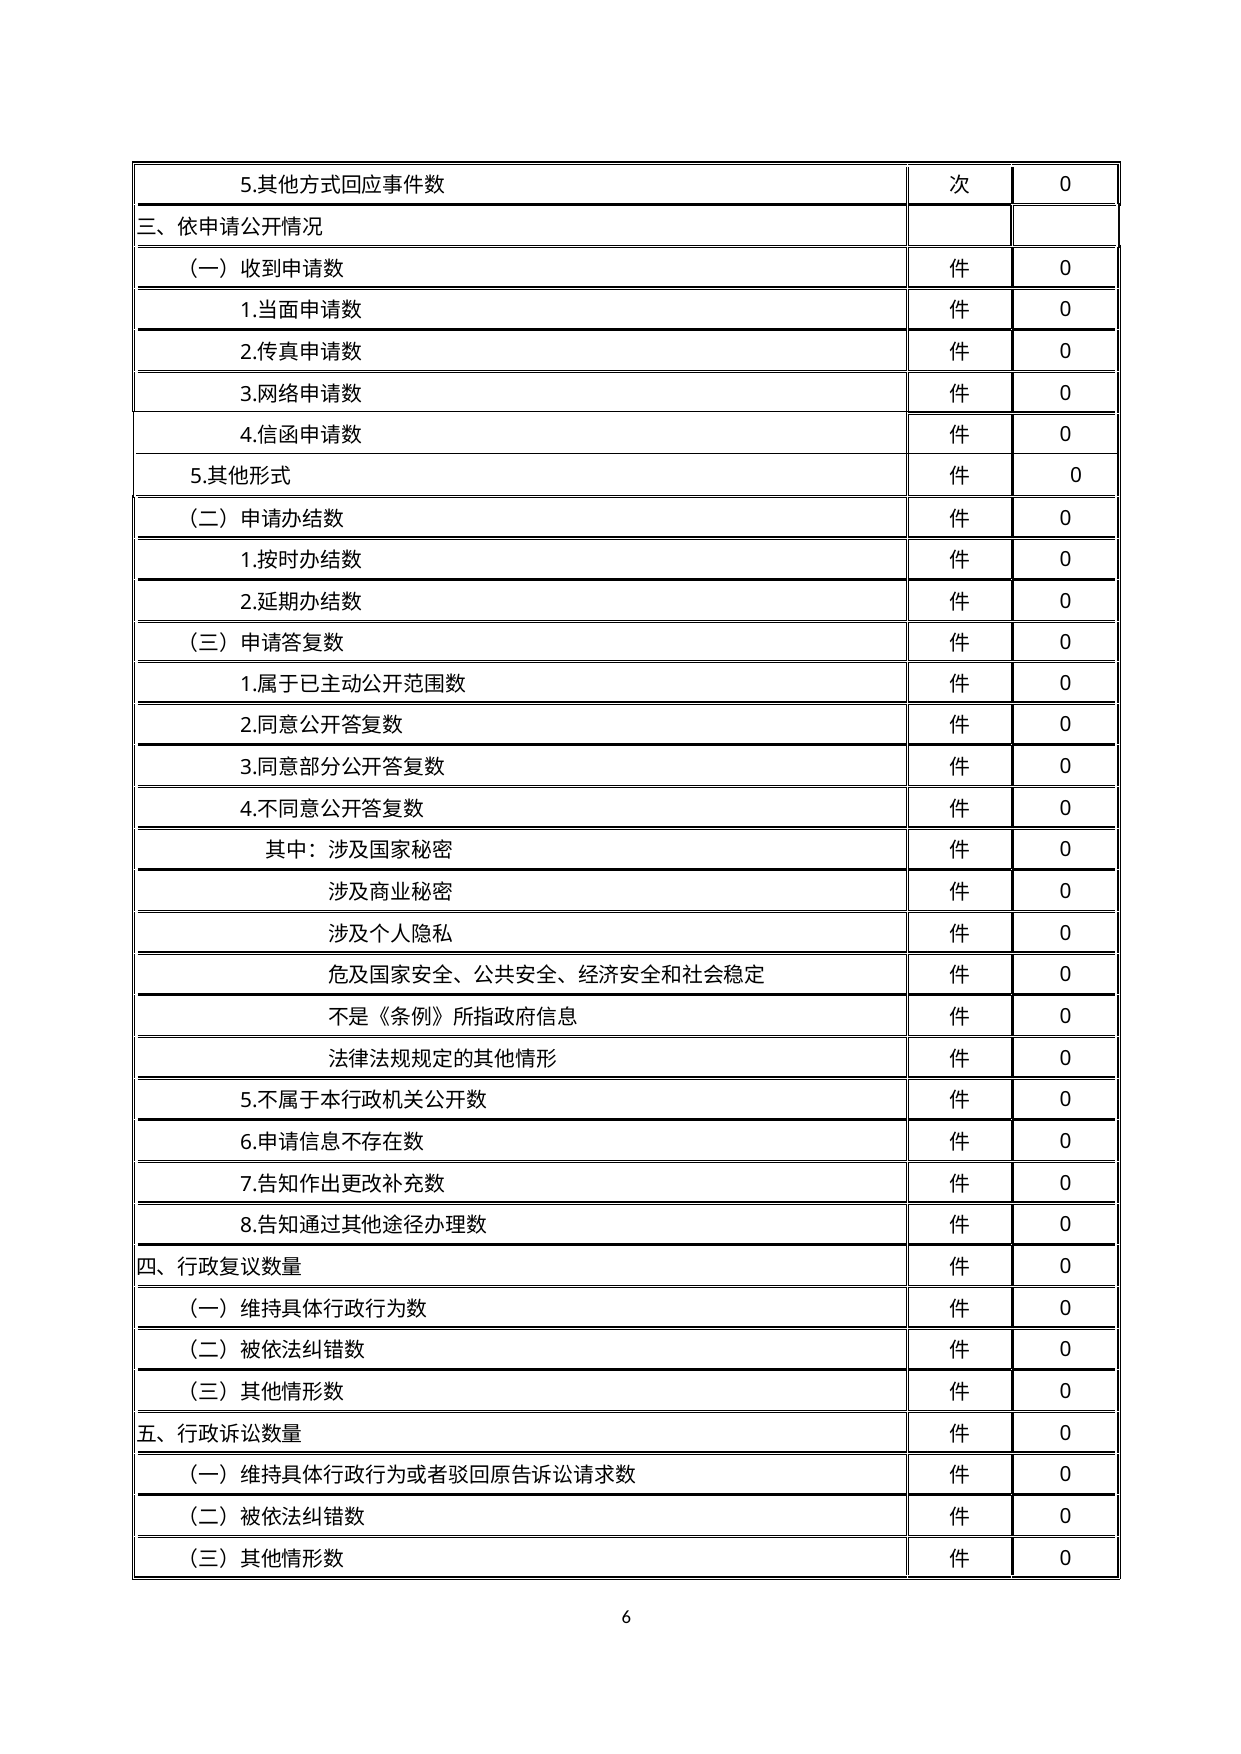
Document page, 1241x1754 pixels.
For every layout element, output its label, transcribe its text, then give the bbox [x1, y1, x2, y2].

table_cell 1.当面申请数 [135, 286, 906, 328]
table_cell 四、行政复议数量 [134, 1243, 906, 1284]
table_cell 件 [909, 1163, 1011, 1201]
table_cell 0 [1014, 951, 1118, 993]
table_cell 件 [909, 373, 1011, 411]
table_cell 4.不同意公开答复数 [135, 785, 906, 826]
table_cell 涉及个人隐私 [135, 910, 906, 951]
table_cell 0 [1012, 1535, 1118, 1576]
table_cell 0 [1014, 993, 1119, 1034]
table_cell 0 [1014, 411, 1118, 453]
table_cell 件 [909, 1246, 1011, 1284]
table_cell 件 [909, 623, 1011, 659]
table_cell （二）被依法纠错数 [134, 1493, 906, 1534]
table_cell 0 [1014, 328, 1119, 369]
table_cell 0 [1014, 495, 1118, 536]
table_cell 件 [909, 581, 1011, 619]
table_cell 其中：涉及国家秘密 [135, 826, 906, 868]
table_cell 5.其他方式回应事件数 [135, 165, 908, 203]
table_cell 0 [1014, 743, 1119, 784]
table_cell 0 [1014, 286, 1118, 328]
table_cell 2.传真申请数 [134, 328, 906, 369]
table_cell 0 [1014, 1451, 1118, 1493]
table_cell 0 [1014, 1285, 1118, 1326]
table_cell 0 [1014, 454, 1117, 494]
table_cell 件 [909, 1080, 1011, 1118]
table_cell （一）收到申请数 [135, 245, 906, 286]
table_cell 件 [909, 1330, 1011, 1368]
table_cell 件 [909, 248, 1011, 286]
table_cell [1014, 203, 1118, 244]
table_cell 件 [909, 454, 1011, 494]
table_cell 0 [1014, 910, 1118, 951]
table_cell 0 [1014, 370, 1118, 411]
table_cell 件 [909, 1496, 1011, 1534]
table_cell 件 [909, 1455, 1011, 1493]
table_cell 件 [909, 290, 1011, 328]
table_cell 件 [909, 415, 1011, 453]
table_cell 件 [909, 996, 1011, 1034]
table_cell 件 [909, 955, 1011, 993]
table_cell 0 [1014, 1368, 1119, 1409]
table_cell 0 [1014, 1035, 1118, 1076]
table_cell 3.网络申请数 [135, 370, 906, 411]
table_cell 件 [909, 1038, 1011, 1076]
table_cell 0 [1014, 1076, 1118, 1118]
table_cell 1.属于已主动公开范围数 [135, 660, 906, 701]
table_cell 件 [909, 540, 1011, 578]
table_cell （三）其他情形数 [134, 1368, 906, 1409]
table_cell 0 [1014, 620, 1118, 659]
table_cell 3.同意部分公开答复数 [134, 743, 906, 784]
table_cell 0 [1014, 1201, 1118, 1243]
table_cell 0 [1014, 1118, 1119, 1159]
table_cell 件 [909, 331, 1011, 369]
table_cell （二）被依法纠错数 [135, 1326, 906, 1368]
table_cell 0 [1014, 660, 1118, 701]
table_cell 件 [909, 1205, 1011, 1243]
table_cell 件 [908, 1538, 1012, 1576]
table_cell 危及国家安全、公共安全、经济安全和社会稳定 [135, 951, 906, 993]
table_cell 件 [909, 705, 1011, 743]
table_cell 件 [909, 1288, 1011, 1326]
table_cell 不是《条例》所指政府信息 [134, 993, 906, 1034]
table_cell 0 [1014, 826, 1118, 868]
table_cell 2.延期办结数 [134, 578, 906, 619]
table_cell 件 [909, 1121, 1011, 1159]
table_cell 三、依申请公开情况 [134, 203, 906, 244]
table_cell [909, 206, 1010, 244]
table_cell 1.按时办结数 [135, 536, 906, 578]
table_cell 2.同意公开答复数 [135, 701, 906, 743]
table_cell 0 [1014, 701, 1118, 743]
table_cell 涉及商业秘密 [134, 868, 906, 909]
table_cell 6.申请信息不存在数 [134, 1118, 906, 1159]
table_cell 件 [909, 1371, 1011, 1409]
table_cell 0 [1014, 1493, 1119, 1534]
table_cell 4.信函申请数 [134, 412, 906, 453]
table_cell 0 [1014, 868, 1119, 909]
table_cell 件 [909, 788, 1011, 826]
table_cell （三）其他情形数 [135, 1535, 908, 1576]
table_cell 0 [1012, 165, 1117, 203]
table_cell 件 [909, 1413, 1011, 1451]
table_cell 件 [909, 913, 1011, 951]
table_cell 5.其他形式 [134, 453, 906, 494]
table_cell 件 [909, 663, 1011, 701]
table_cell （三）申请答复数 [135, 620, 906, 659]
table_cell 5.不属于本行政机关公开数 [135, 1076, 906, 1118]
table_cell 0 [1014, 1160, 1118, 1201]
table_cell 0 [1014, 785, 1118, 826]
table_cell 五、行政诉讼数量 [135, 1410, 906, 1451]
table_cell 件 [909, 871, 1011, 909]
table_cell 次 [908, 163, 1012, 203]
table_cell 0 [1014, 245, 1118, 286]
table_cell （一）维持具体行政行为数 [135, 1285, 906, 1326]
table_cell （一）维持具体行政行为或者驳回原告诉讼请求数 [135, 1451, 906, 1493]
table_cell 0 [1014, 536, 1118, 578]
table_cell 8.告知通过其他途径办理数 [135, 1201, 906, 1243]
table_cell 0 [1014, 578, 1119, 619]
table_cell 件 [909, 830, 1011, 868]
table_cell 件 [909, 498, 1011, 536]
table_cell 0 [1014, 1243, 1119, 1284]
table_cell 法律法规规定的其他情形 [135, 1035, 906, 1076]
table_cell 7.告知作出更改补充数 [135, 1160, 906, 1201]
table_cell 件 [909, 746, 1011, 784]
table_cell （二）申请办结数 [134, 495, 906, 536]
table_cell 0 [1014, 1326, 1118, 1368]
table_cell 0 [1014, 1410, 1118, 1451]
